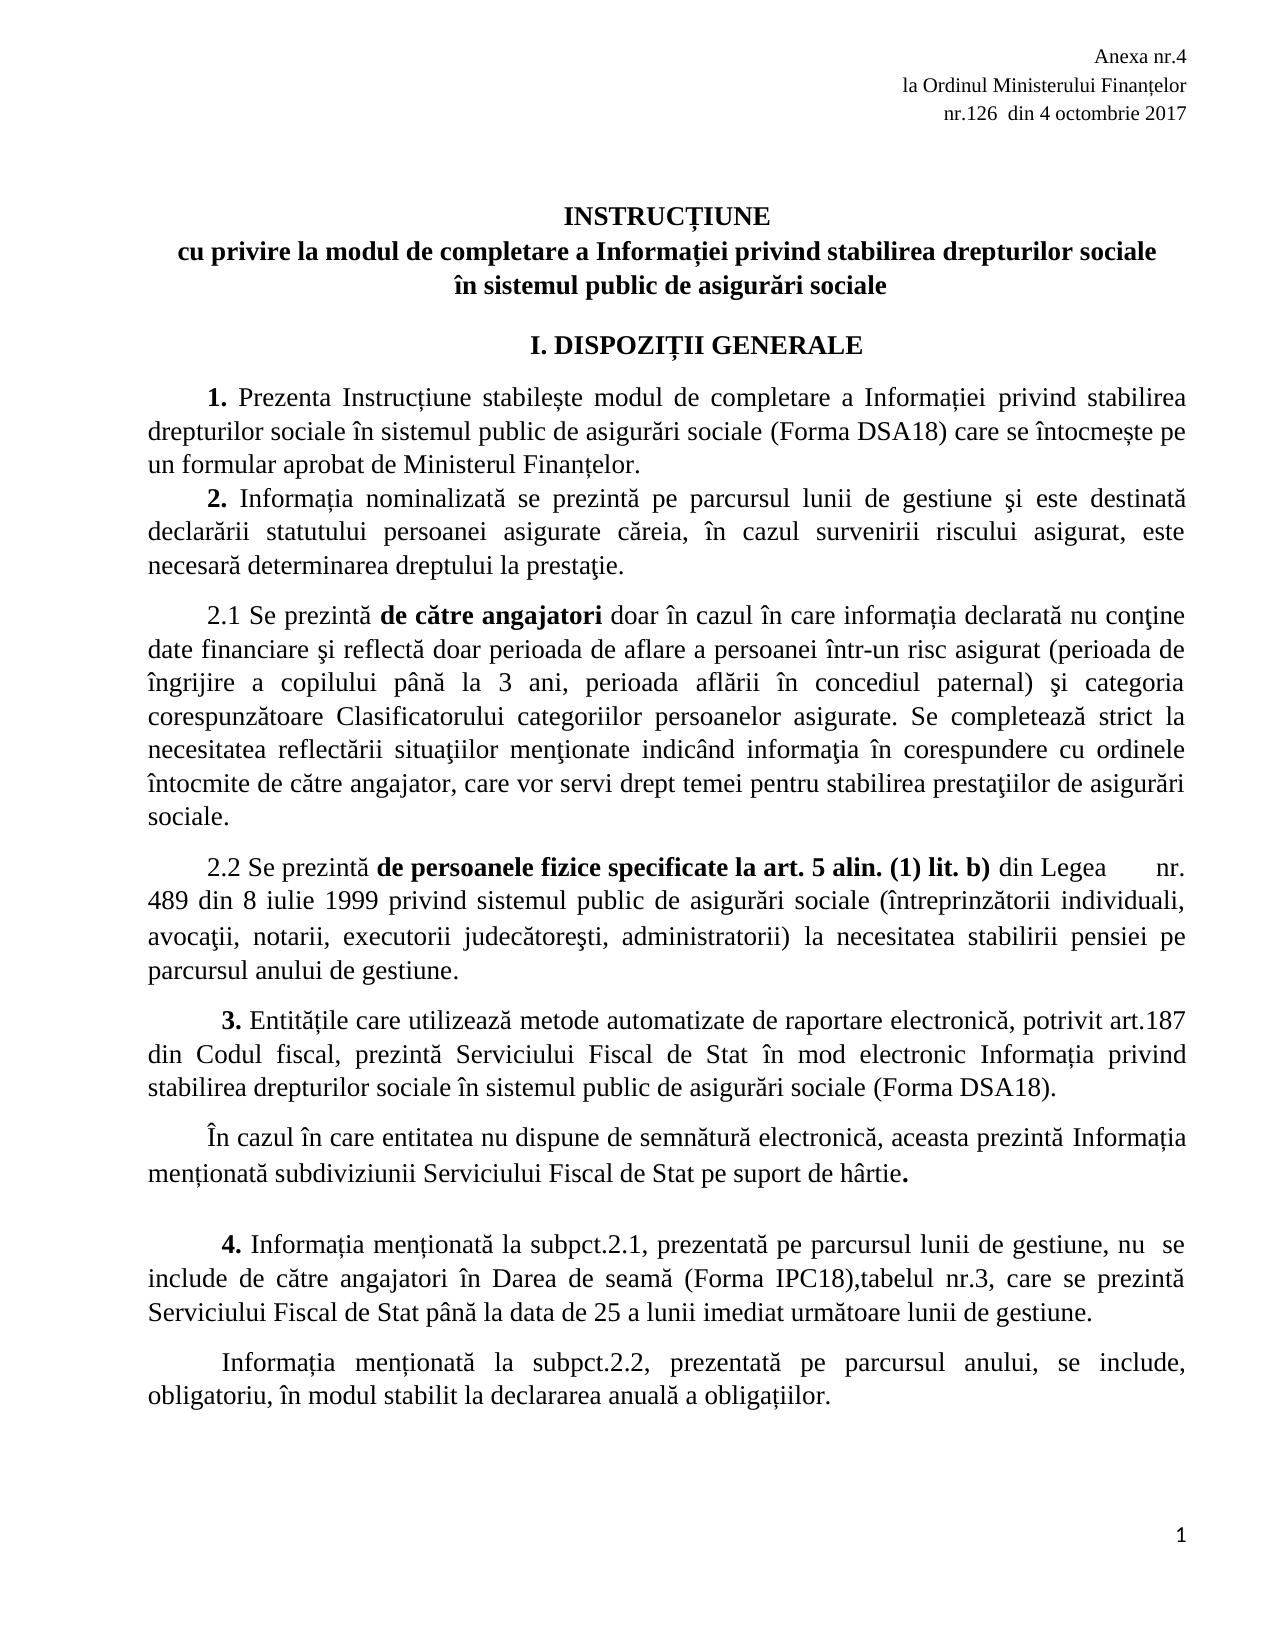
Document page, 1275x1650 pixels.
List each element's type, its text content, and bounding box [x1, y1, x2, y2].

text Informația menționată la subpct.2.2, prezentată pe parcursul anului, se include, obligatoriu, în modul stabilit la declararea anuală a obligațiilor. [148, 1346, 1186, 1411]
text 2.2 Se prezintă de persoanele fizice specificate la art. 5 alin. (1) lit. b) din Legea nr. 489 din 8 iulie 1999 privind sistemul public de asigurări sociale (întreprinzătorii individuali, avocaţii, notarii, executorii judecătoreşti, administratorii) la necesitatea stabilirii pensiei pe parcursul anului de gestiune. [148, 851, 1186, 985]
text la Ordinul Ministerului Finanțelor [148, 73, 1186, 97]
text În cazul în care entitatea nu dispune de semnătură electronică, aceasta prezintă Informația menționată subdiviziunii Serviciului Fiscal de Stat pe suport de hârtie. [148, 1121, 1186, 1188]
text 2.1 Se prezintă de către angajatori doar în cazul în care informația declarată nu conţine date financiare şi reflectă doar perioada de aflare a persoanei într-un risc asigurat (perioada de îngrijire a copilului până la 3 ani, perioada aflării în concediul paternal) şi categoria corespunzătoare Clasificatorului categoriilor persoanelor asigurate. Se completează strict la necesitatea reflectării situaţiilor menţionate indicând informaţia în corespundere cu ordinele întocmite de către angajator, care vor servi drept temei pentru stabilirea prestaţiilor de asigurări sociale. [148, 599, 1186, 832]
text în sistemul public de asigurări sociale [148, 269, 1186, 300]
text 3. Entitățile care utilizează metode automatizate de raportare electronică, potrivit art.187 din Codul fiscal, prezintă Serviciului Fiscal de Stat în mod electronic Informația privind stabilirea drepturilor sociale în sistemul public de asigurări sociale (Forma DSA18). [148, 1004, 1186, 1102]
text I. DISPOZIȚII GENERALE [148, 329, 1186, 360]
text cu privire la modul de completare a Informației privind stabilirea drepturilor sociale [148, 235, 1186, 267]
text 4. Informația menționată la subpct.2.1, prezentată pe parcursul lunii de gestiune, nu se include de către angajatori în Darea de seamă (Forma IPC18),tabelul nr.3, care se prezintă Serviciului Fiscal de Stat până la data de lunii imediat următoare lunii de gestiune. [148, 1229, 1186, 1327]
text INSTRUCȚIUNE [148, 200, 1186, 231]
text 1. Prezenta Instrucțiune stabilește modul de completare a Informației privind stabilirea drepturilor sociale în sistemul public de asigurări sociale (Forma DSA18) care se întocmește pe un formular aprobat de Ministerul Finanțelor. [148, 381, 1186, 479]
text Anexa nr.4 [148, 44, 1186, 68]
text 2. Informația nominalizată se prezintă pe parcursul lunii de gestiune şi este destinată declarării statutului persoanei asigurate căreia, în cazul survenirii riscului asigurat, este necesară determinarea dreptului la prestaţie. [148, 482, 1186, 580]
text nr.126 din 4 octombrie 2017 [148, 101, 1186, 125]
